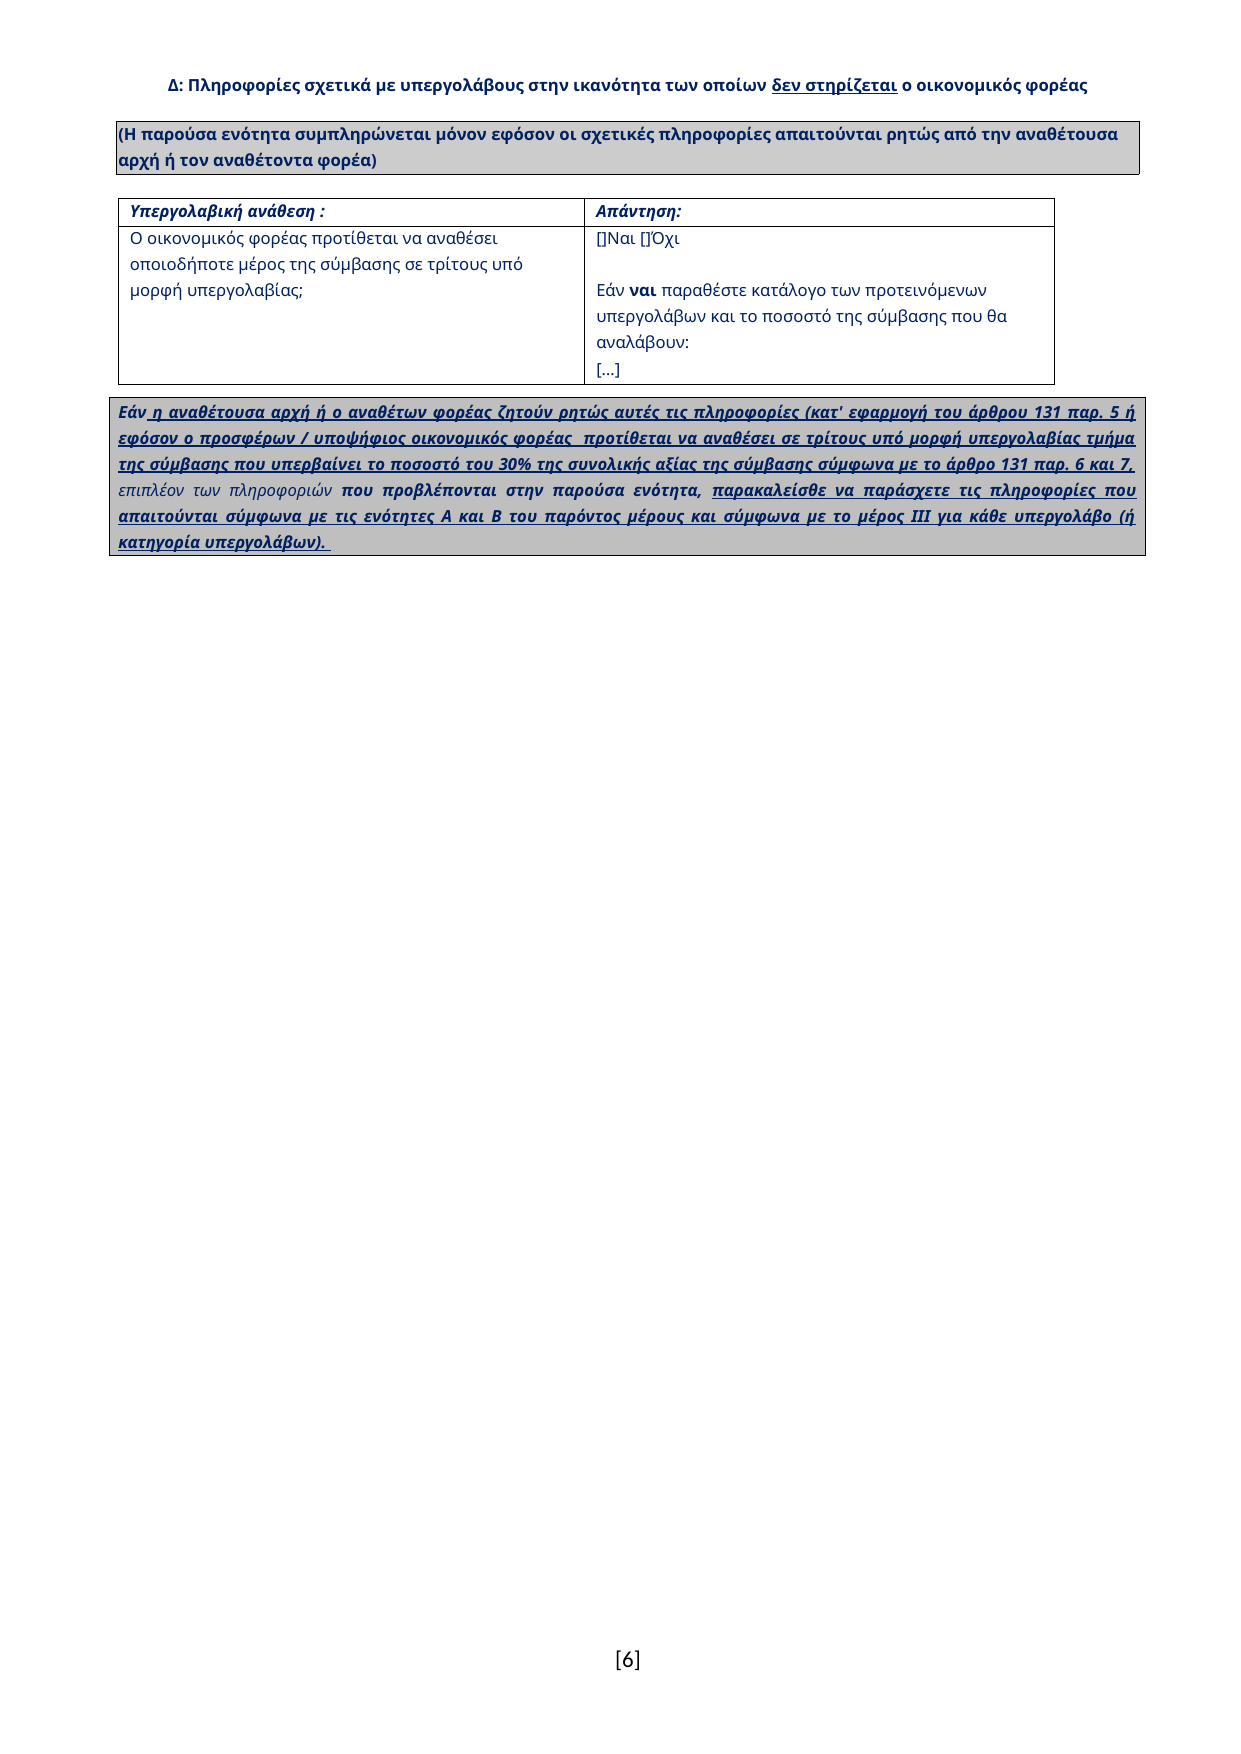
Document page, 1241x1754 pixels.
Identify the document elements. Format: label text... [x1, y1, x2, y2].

table_header Υπεργολαβική ανάθεση : [119, 199, 584, 226]
text Δ: Πληροφορίες σχετικά με υπεργολάβους στην ικανότητα των οποίων δεν στηρίζεται ο οικονομικός φορέας [118, 74, 1137, 97]
title Εάν η αναθέτουσα αρχή ή ο αναθέτων φορέας ζητούν ρητώς αυτές τις πληροφορίες (κατ' εφαρμογή του άρθρου 131 παρ. 5 ή εφόσον ο προσφέρων / υποψήφιος οικονομικός φορέας προτίθεται να αναθέσει σε τρίτους υπό μορφή υπεργολαβίας τμήμα της σύμβασης που υπερβαίνει το ποσοστό του 30% της συνολικής αξίας της σύμβασης σύμφωνα με το άρθρο 131 παρ. 6 και 7, επιπλέον των πληροφοριών που προβλέπονται στην παρούσα ενότητα, παρακαλείσθε να παράσχετε τις πληροφορίες που απαιτούνται σύμφωνα με τις ενότητες Α και Β του παρόντος μέρους και σύμφωνα με το μέρος ΙΙΙ για κάθε υπεργολάβο (ή κατηγορία υπεργολάβων). [110, 398, 1145, 555]
table_cell Ο οικονομικός φορέας προτίθεται να αναθέσει οποιοδήποτε μέρος της σύμβασης σε τρίτους υπό μορφή υπεργολαβίας; [119, 227, 584, 384]
table_header Απάντηση: [585, 199, 1054, 226]
table_cell []Ναι []Όχι Εάν ναι παραθέστε κατάλογο των προτεινόμενων υπεργολάβων και το ποσοστό της σύμβασης που θα αναλάβουν: […] [585, 227, 1054, 384]
text (Η παρούσα ενότητα συμπληρώνεται μόνον εφόσον οι σχετικές πληροφορίες απαιτούνται ρητώς από την αναθέτουσα αρχή ή τον αναθέτοντα φορέα) [117, 122, 1139, 174]
